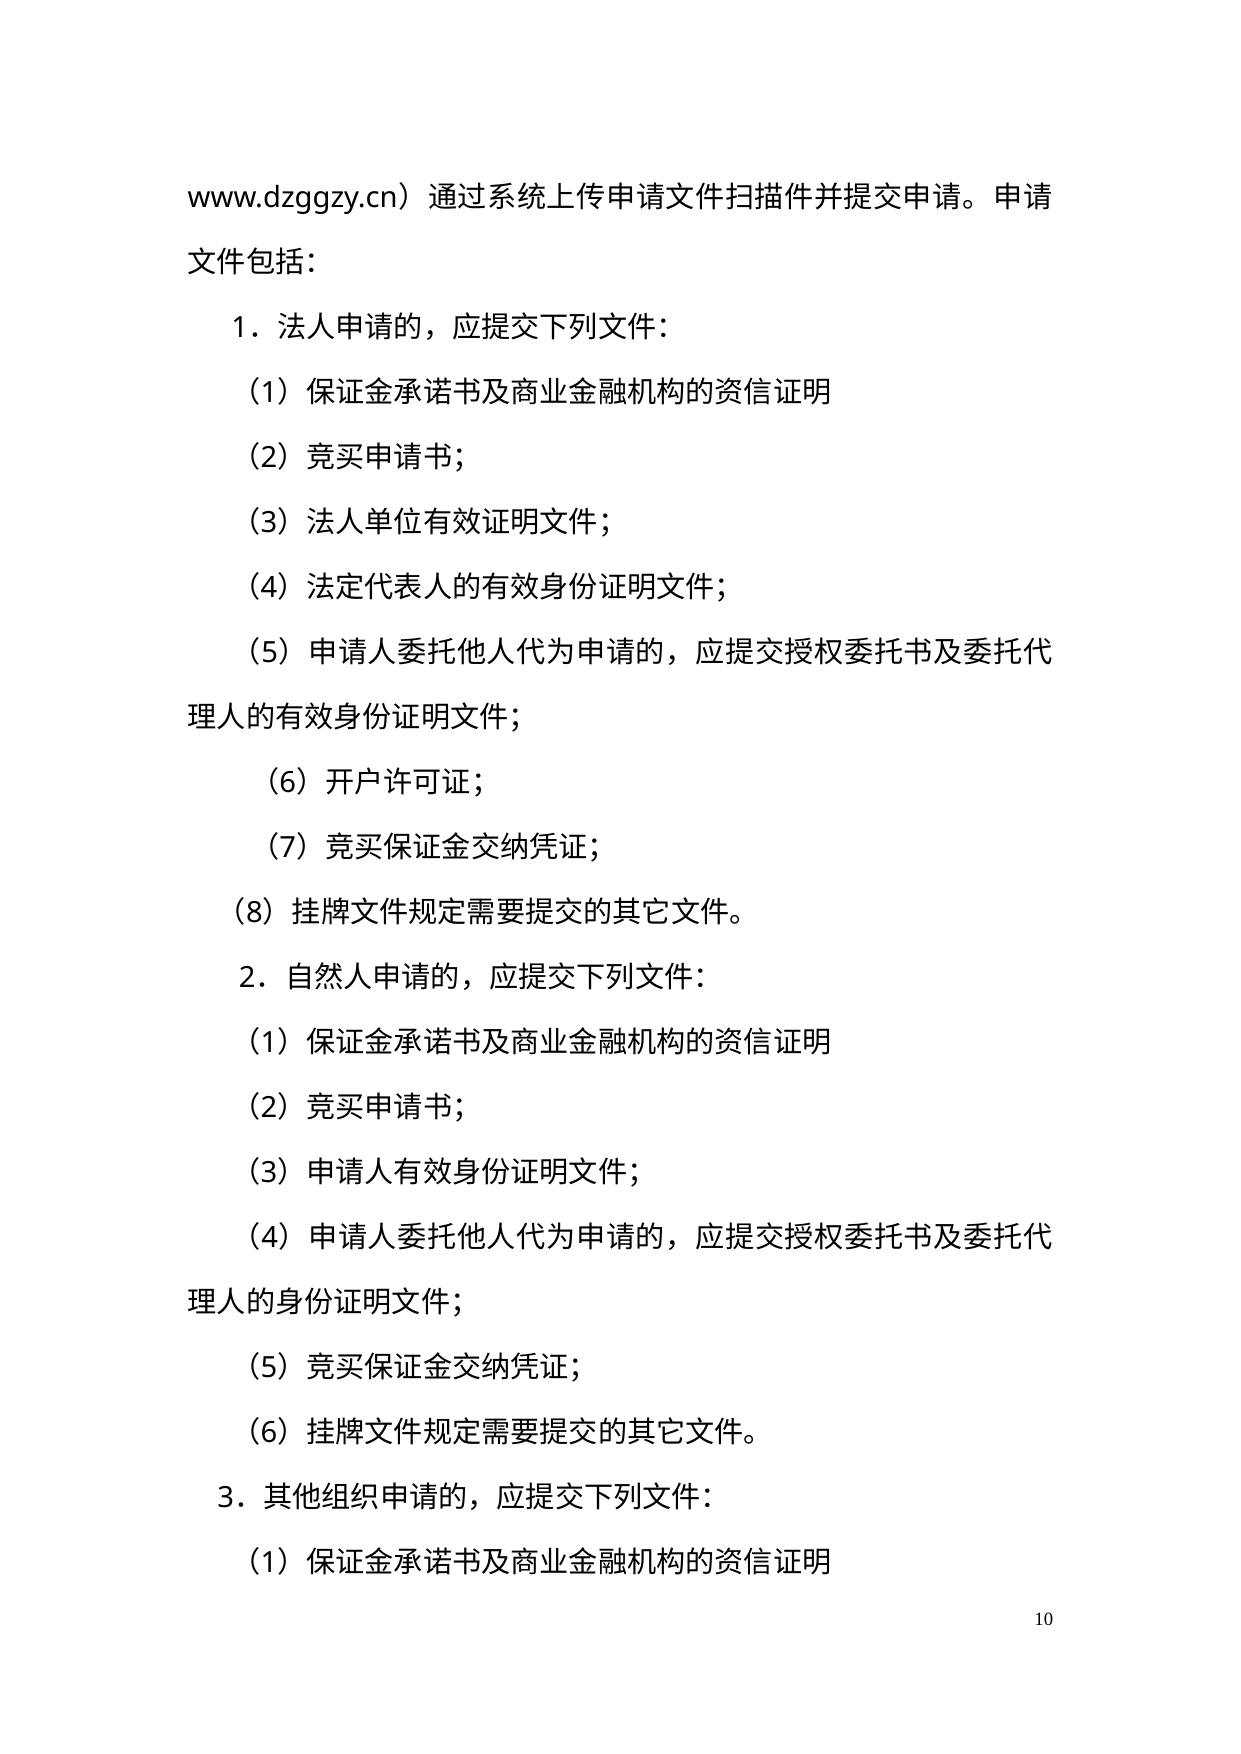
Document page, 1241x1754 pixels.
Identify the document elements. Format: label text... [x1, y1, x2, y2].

text （3）申请人有效身份证明文件； [187, 1137, 1053, 1202]
text （5）申请人委托他人代为申请的，应提交授权委托书及委托代理人的有效身份证明文件； [187, 617, 1053, 747]
text 1．法人申请的，应提交下列文件： [187, 292, 1053, 357]
text （4）申请人委托他人代为申请的，应提交授权委托书及委托代理人的身份证明文件； [187, 1202, 1053, 1332]
text （6）开户许可证； [187, 747, 1053, 812]
text （8）挂牌文件规定需要提交的其它文件。 [187, 877, 1053, 942]
text （6）挂牌文件规定需要提交的其它文件。 [187, 1397, 1053, 1462]
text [187, 162, 1053, 292]
text 2．自然人申请的，应提交下列文件： [187, 942, 1053, 1007]
text （5）竞买保证金交纳凭证； [187, 1332, 1053, 1397]
text （1）保证金承诺书及商业金融机构的资信证明 [187, 1007, 1053, 1072]
text （2）竞买申请书； [187, 1072, 1053, 1137]
text （1）保证金承诺书及商业金融机构的资信证明 [187, 357, 1053, 422]
text （1）保证金承诺书及商业金融机构的资信证明 [187, 1527, 1053, 1592]
text （4）法定代表人的有效身份证明文件； [187, 552, 1053, 617]
text （3）法人单位有效证明文件； [187, 487, 1053, 552]
text （7）竞买保证金交纳凭证； [187, 812, 1053, 877]
text 3．其他组织申请的，应提交下列文件： [187, 1462, 1053, 1527]
text （2）竞买申请书； [187, 422, 1053, 487]
